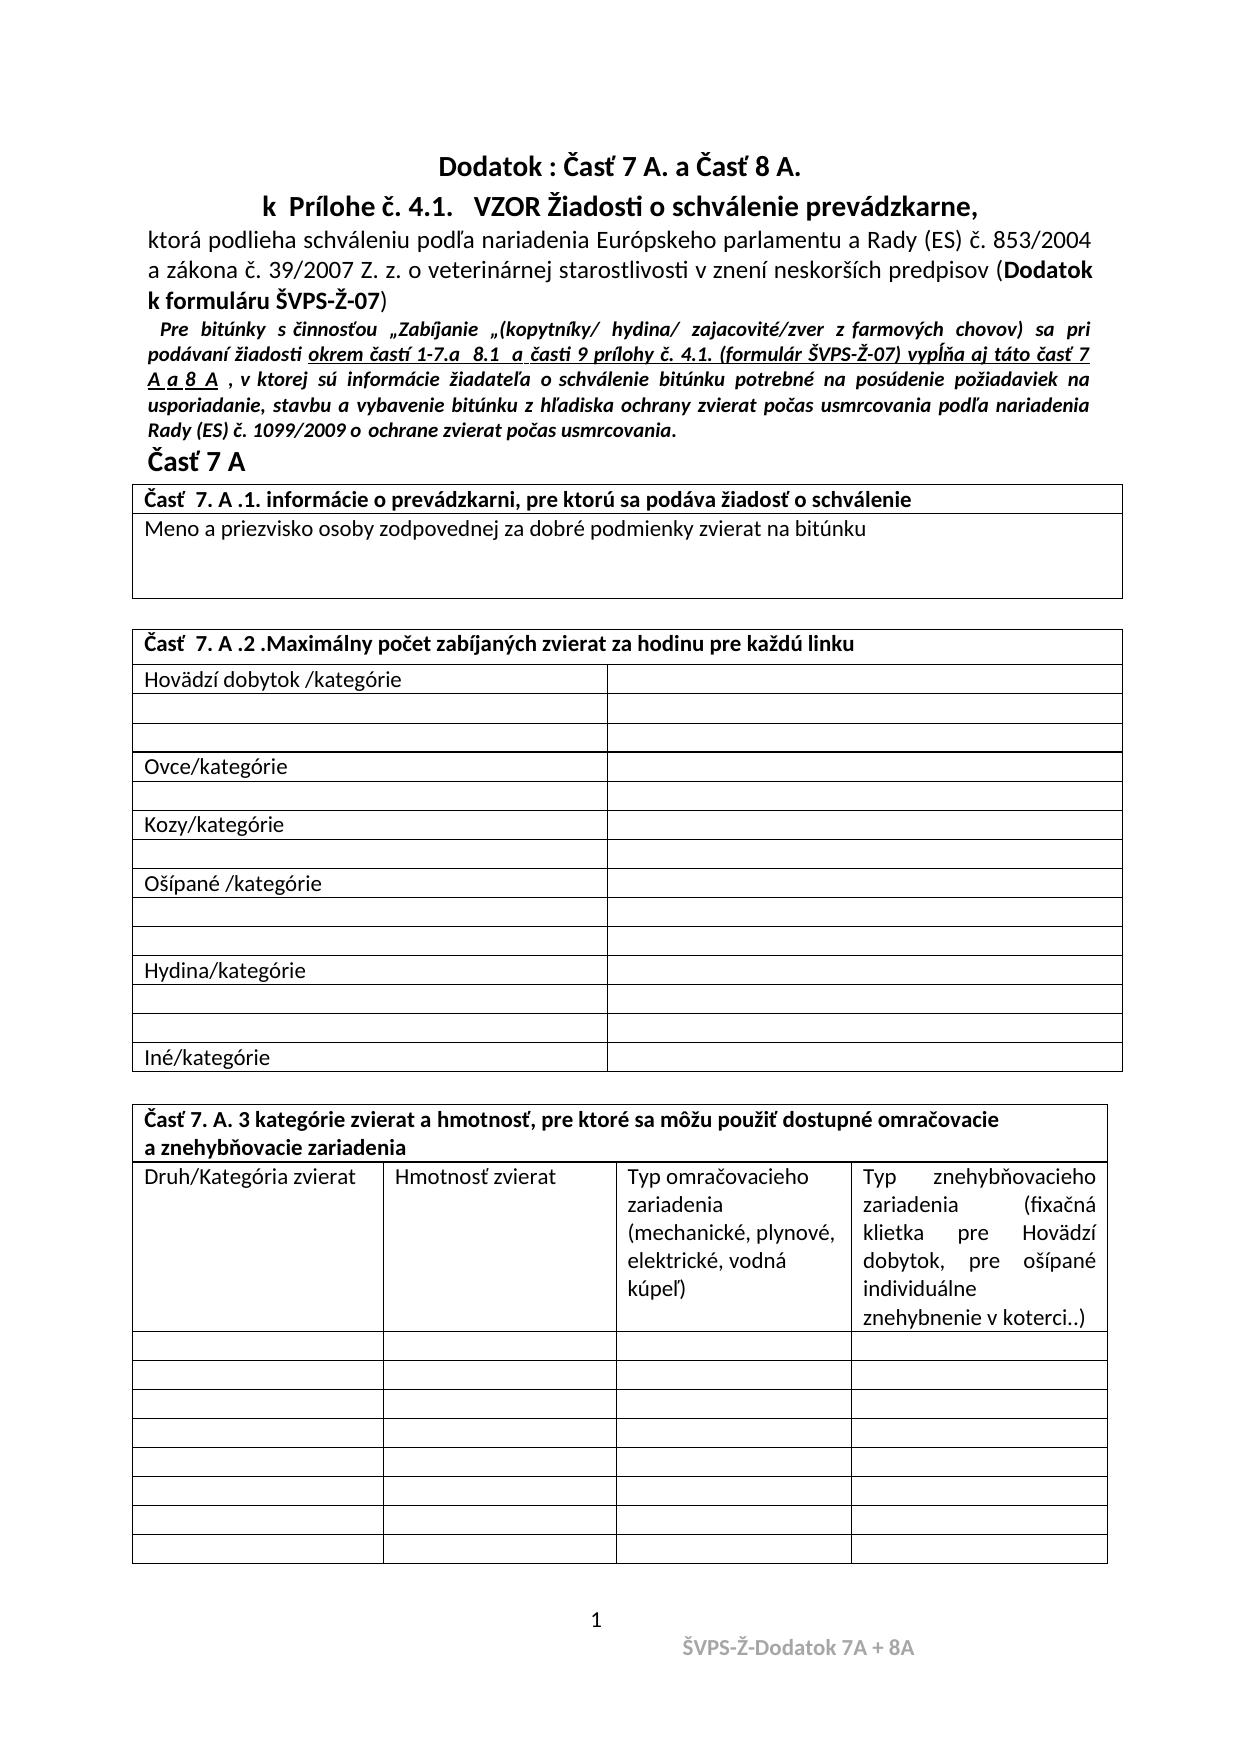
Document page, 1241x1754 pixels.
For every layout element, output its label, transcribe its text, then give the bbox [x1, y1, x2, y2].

table_cell [608, 927, 1122, 955]
table_cell Kozy/kategórie [133, 811, 607, 839]
table_cell [608, 724, 1122, 751]
table_cell [133, 1014, 607, 1042]
table_cell [608, 782, 1122, 809]
table_cell Typ omračovacieho zariadenia (mechanické, plynové, elektrické, vodná kúpeľ) [617, 1163, 851, 1331]
table_cell [617, 1361, 851, 1389]
table_cell Ošípané /kategórie [133, 869, 607, 897]
table_cell Hovädzí dobytok /kategórie [133, 665, 607, 693]
table_cell [852, 1419, 1107, 1447]
table_cell [133, 1361, 383, 1389]
table_cell [133, 1477, 383, 1505]
table_cell [133, 927, 607, 955]
table_cell [133, 1332, 383, 1360]
table_cell [608, 753, 1122, 781]
table_cell [852, 1390, 1107, 1418]
table_cell [617, 1390, 851, 1418]
table_header Časť 7. A. 3 kategórie zvierat a hmotnosť, pre ktoré sa môžu použiť dostupné omračovacie a znehybňovacie zariadenia [133, 1105, 1107, 1161]
table_cell [617, 1448, 851, 1476]
table_cell [608, 985, 1122, 1013]
table_cell [617, 1535, 851, 1563]
table_cell [608, 956, 1122, 984]
table_cell [617, 1506, 851, 1534]
table_cell Iné/kategórie [133, 1043, 607, 1071]
table_cell [617, 1419, 851, 1447]
table_cell [133, 1535, 383, 1563]
text ktorá podlieha schváleniu podľa nariadenia Európskeho parlamentu a Rady (ES) č. 853/2004 a zákona č. 39/2007 Z. z. o veterinárnej starostlivosti v znení neskorších predpisov (Dodatok k formuláru ŠVPS-Ž-07) [148, 224, 1093, 316]
table_cell [617, 1477, 851, 1505]
table_cell Hydina/kategórie [133, 956, 607, 984]
table_cell [608, 1043, 1122, 1071]
table_cell [133, 782, 607, 809]
table_cell [852, 1477, 1107, 1505]
table_cell [617, 1332, 851, 1360]
table_header Časť 7. A .1. informácie o prevádzkarni, pre ktorú sa podáva žiadosť o schválenie [133, 485, 1122, 513]
table_cell [608, 840, 1122, 868]
table_cell [384, 1361, 616, 1389]
table_cell [852, 1535, 1107, 1563]
table_cell [852, 1448, 1107, 1476]
table_cell [384, 1419, 616, 1447]
table_cell Typ znehybňovacieho zariadenia (fixačná klietka pre Hovädzí dobytok, pre ošípané individuálne znehybnenie v koterci..) [852, 1163, 1107, 1331]
table_cell [133, 985, 607, 1013]
table_header Časť 7. A .2 .Maximálny počet zabíjaných zvierat za hodinu pre každú linku [133, 630, 1122, 664]
table_cell [384, 1535, 616, 1563]
text Pre bitúnky s činnosťou „Zabíjanie „(kopytníky/ hydina/ zajacovité/zver z farmových chovov) sa pri podávaní žiadosti okrem častí 1-7.a 8.1 a časti 9 prílohy č. 4.1. (formulár ŠVPS-Ž-07) vypĺňa aj táto časť 7 A a 8 A , v ktorej sú informácie žiadateľa o schválenie bitúnku potrebné na posúdenie požiadaviek na usporiadanie, stavbu a vybavenie bitúnku z hľadiska ochrany zvierat počas usmrcovania podľa nariadenia Rady (ES) č. 1099/2009 o ochrane zvierat počas usmrcovania. [148, 316, 1093, 443]
table_cell [384, 1390, 616, 1418]
table_cell [852, 1361, 1107, 1389]
table_cell Druh/Kategória zvierat [133, 1163, 383, 1331]
table_cell [608, 694, 1122, 722]
table_cell [133, 1448, 383, 1476]
table_cell [608, 1014, 1122, 1042]
table_cell [608, 665, 1122, 693]
table_cell [608, 869, 1122, 897]
table_cell Ovce/kategórie [133, 753, 607, 781]
table_cell Meno a priezvisko osoby zodpovednej za dobré podmienky zvierat na bitúnku [133, 514, 1122, 598]
table_cell [384, 1448, 616, 1476]
table_cell [608, 898, 1122, 926]
table_cell Hmotnosť zvierat [384, 1163, 616, 1331]
table_cell [384, 1506, 616, 1534]
text Dodatok : Časť 7 A. a Časť 8 A. [148, 148, 1093, 183]
table_cell [608, 811, 1122, 839]
text Časť 7 A [148, 443, 1093, 478]
table_cell [852, 1332, 1107, 1360]
table_cell [133, 694, 607, 722]
table_cell [133, 898, 607, 926]
table_cell [384, 1477, 616, 1505]
table_cell [133, 724, 607, 751]
table_cell [133, 1390, 383, 1418]
table_cell [852, 1506, 1107, 1534]
table_cell [133, 1419, 383, 1447]
text k Prílohe č. 4.1. VZOR Žiadosti o schválenie prevádzkarne, [148, 188, 1093, 224]
table_cell [384, 1332, 616, 1360]
table_cell [133, 840, 607, 868]
table_cell [133, 1506, 383, 1534]
